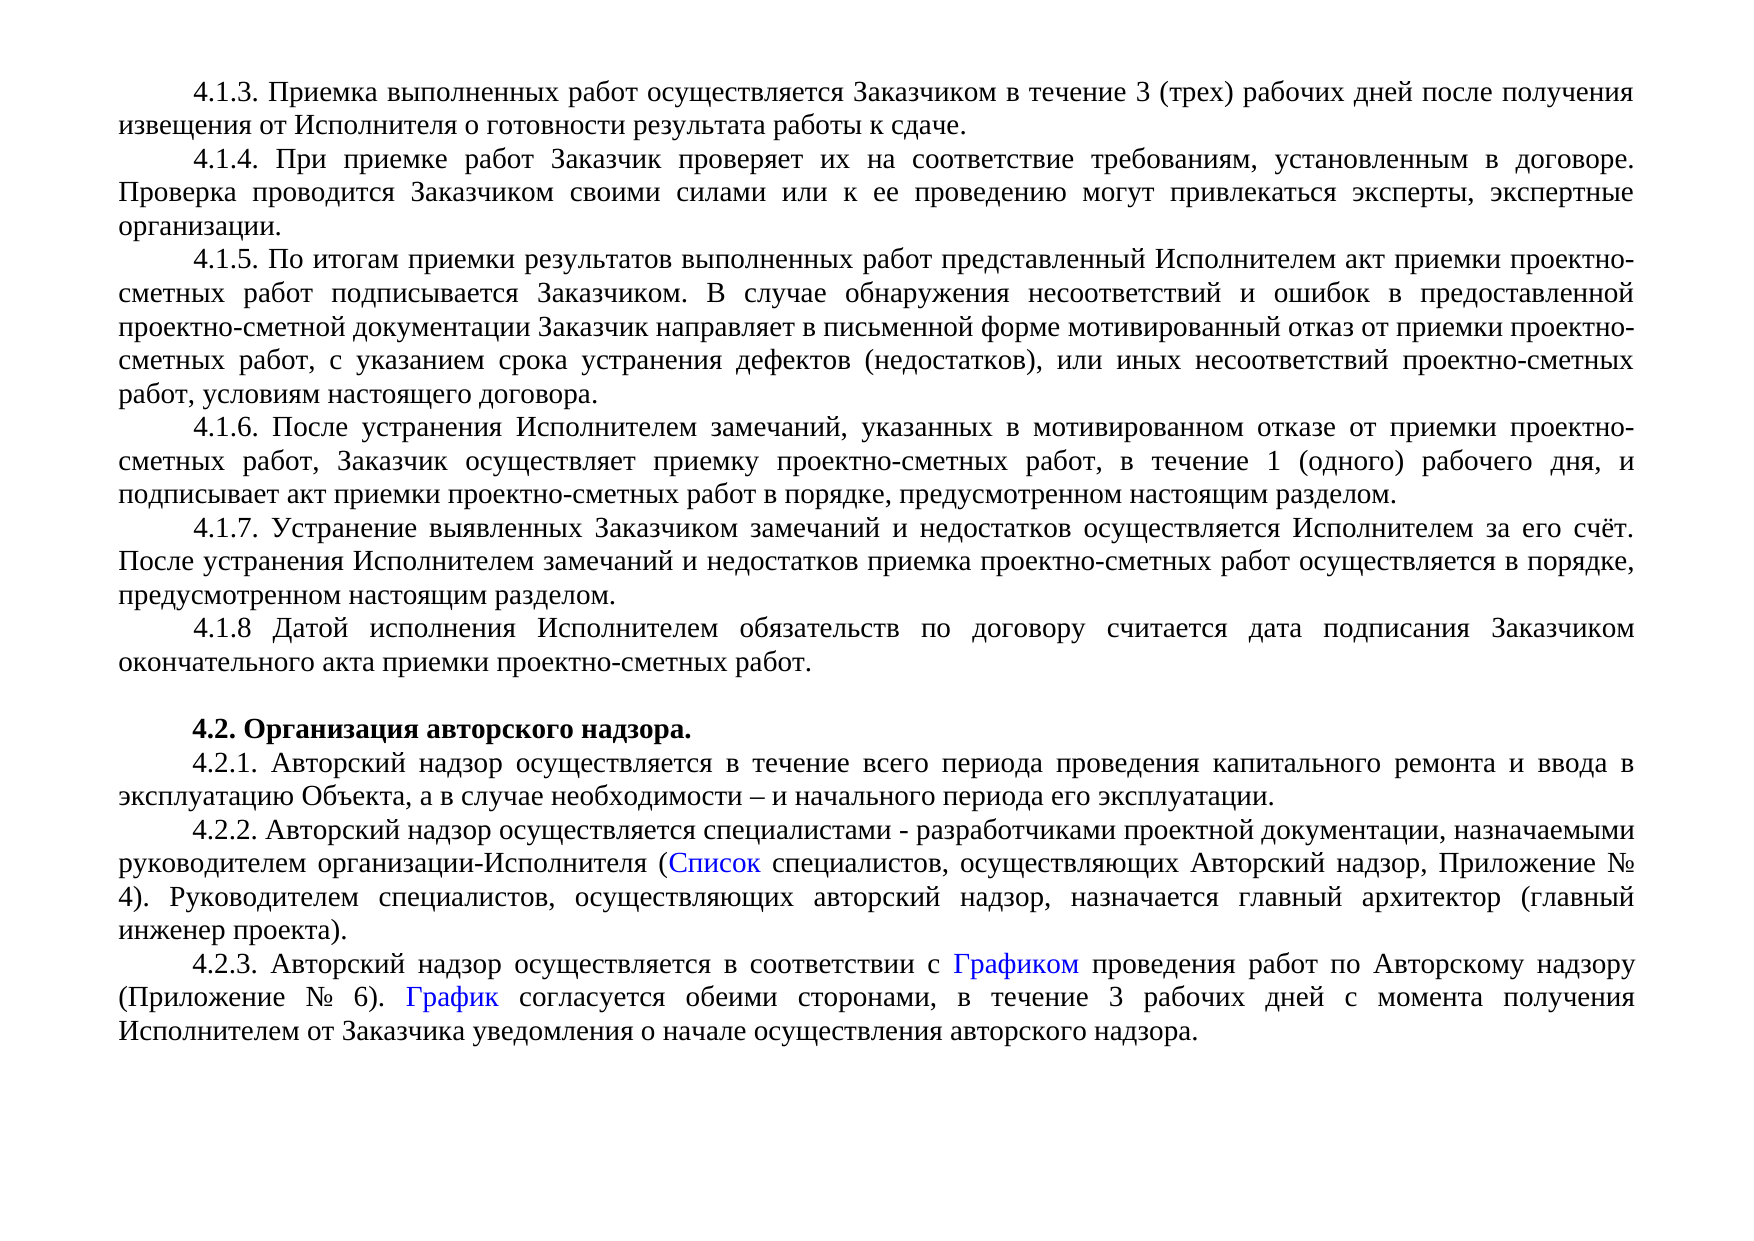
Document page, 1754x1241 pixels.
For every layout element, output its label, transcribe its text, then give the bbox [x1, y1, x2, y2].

text 4.1.6. После устранения Исполнителем замечаний, указанных в мотивированном отказе от приемки проектно-сметных работ, Заказчик осуществляет приемку проектно-сметных работ, в течение 1 (одного) рабочего дня, и подписывает акт приемки проектно-сметных работ в порядке, предусмотренном настоящим разделом. [118, 409, 1636, 510]
text 4.2.2. Авторский надзор осуществляется специалистами - разработчиками проектной документации, назначаемыми руководителем организации-Исполнителя (Список специалистов, осуществляющих Авторский надзор, Приложение № 4). Руководителем специалистов, осуществляющих авторский надзор, назначается главный архитектор (главный инженер проекта). [118, 812, 1636, 946]
text 4.2. Организация авторского надзора. [118, 711, 1636, 745]
text 4.1.5. По итогам приемки результатов выполненных работ представленный Исполнителем акт приемки проектно-сметных работ подписывается Заказчиком. В случае обнаружения несоответствий и ошибок в предоставленной проектно-сметной документации Заказчик направляет в письменной форме мотивированный отказ от приемки проектно-сметных работ, с указанием срока устранения дефектов (недостатков), или иных несоответствий проектно-сметных работ, условиям настоящего договора. [118, 242, 1636, 409]
text 4.2.3. Авторский надзор осуществляется в соответствии с Графиком проведения работ по Авторскому надзору (Приложение № 6). График согласуется обеими сторонами, в течение 3 рабочих дней с момента получения Исполнителем от Заказчика уведомления о начале осуществления авторского надзора. [118, 946, 1636, 1047]
text 4.1.7. Устранение выявленных Заказчиком замечаний и недостатков осуществляется Исполнителем за его счёт. После устранения Исполнителем замечаний и недостатков приемка проектно-сметных работ осуществляется в порядке, предусмотренном настоящим разделом. [118, 510, 1636, 611]
text 4.2.1. Авторский надзор осуществляется в течение всего периода проведения капитального ремонта и ввода в эксплуатацию Объекта, а в случае необходимости – и начального периода его эксплуатации. [118, 745, 1636, 812]
text 4.1.4. При приемке работ Заказчик проверяет их на соответствие требованиям, установленным в договоре. Проверка проводится Заказчиком своими силами или к ее проведению могут привлекаться эксперты, экспертные организации. [118, 141, 1636, 242]
text 4.1.8 Датой исполнения Исполнителем обязательств по договору считается дата подписания Заказчиком окончательного акта приемки проектно-сметных работ. [118, 611, 1636, 678]
text 4.1.3. Приемка выполненных работ осуществляется Заказчиком в течение 3 (трех) рабочих дней после получения извещения от Исполнителя о готовности результата работы к сдаче. [118, 74, 1636, 141]
